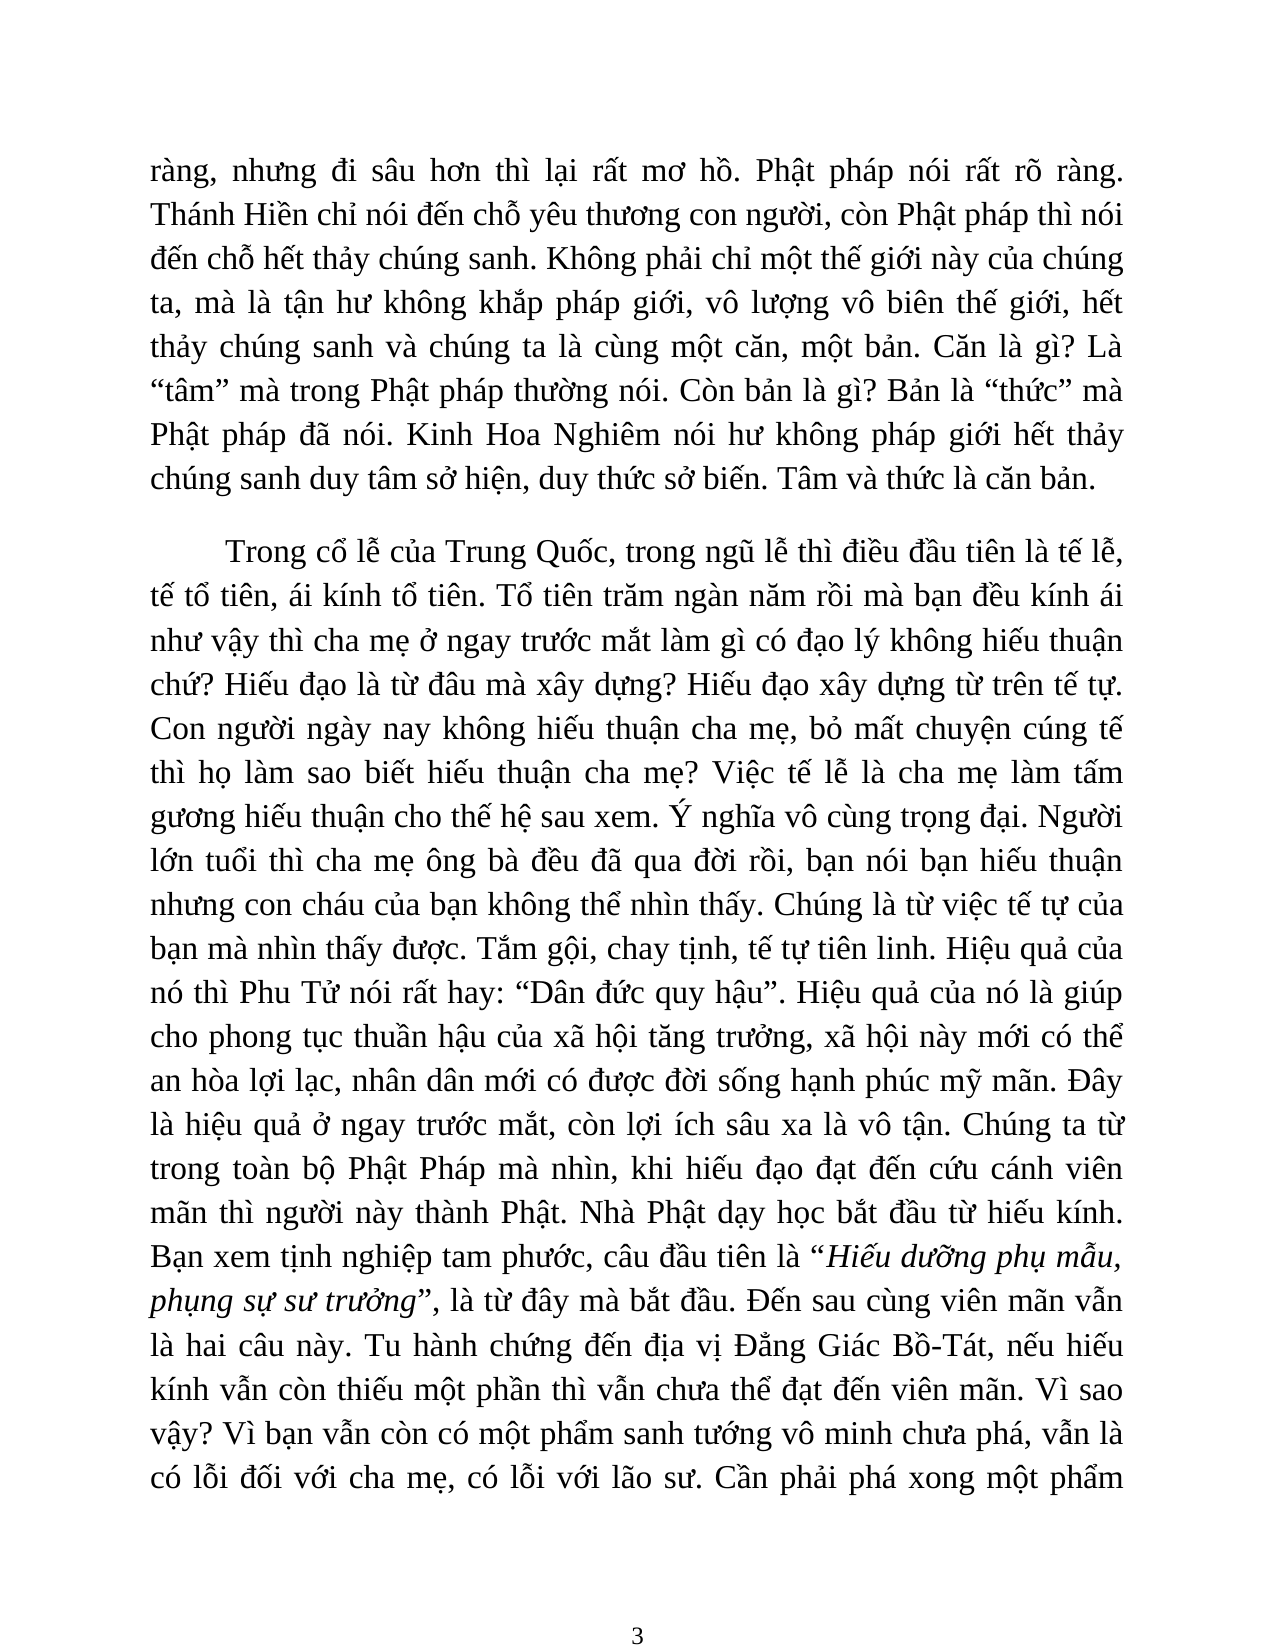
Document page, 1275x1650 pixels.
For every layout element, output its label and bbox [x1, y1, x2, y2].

text [150, 532, 1125, 1495]
text [150, 150, 1125, 497]
